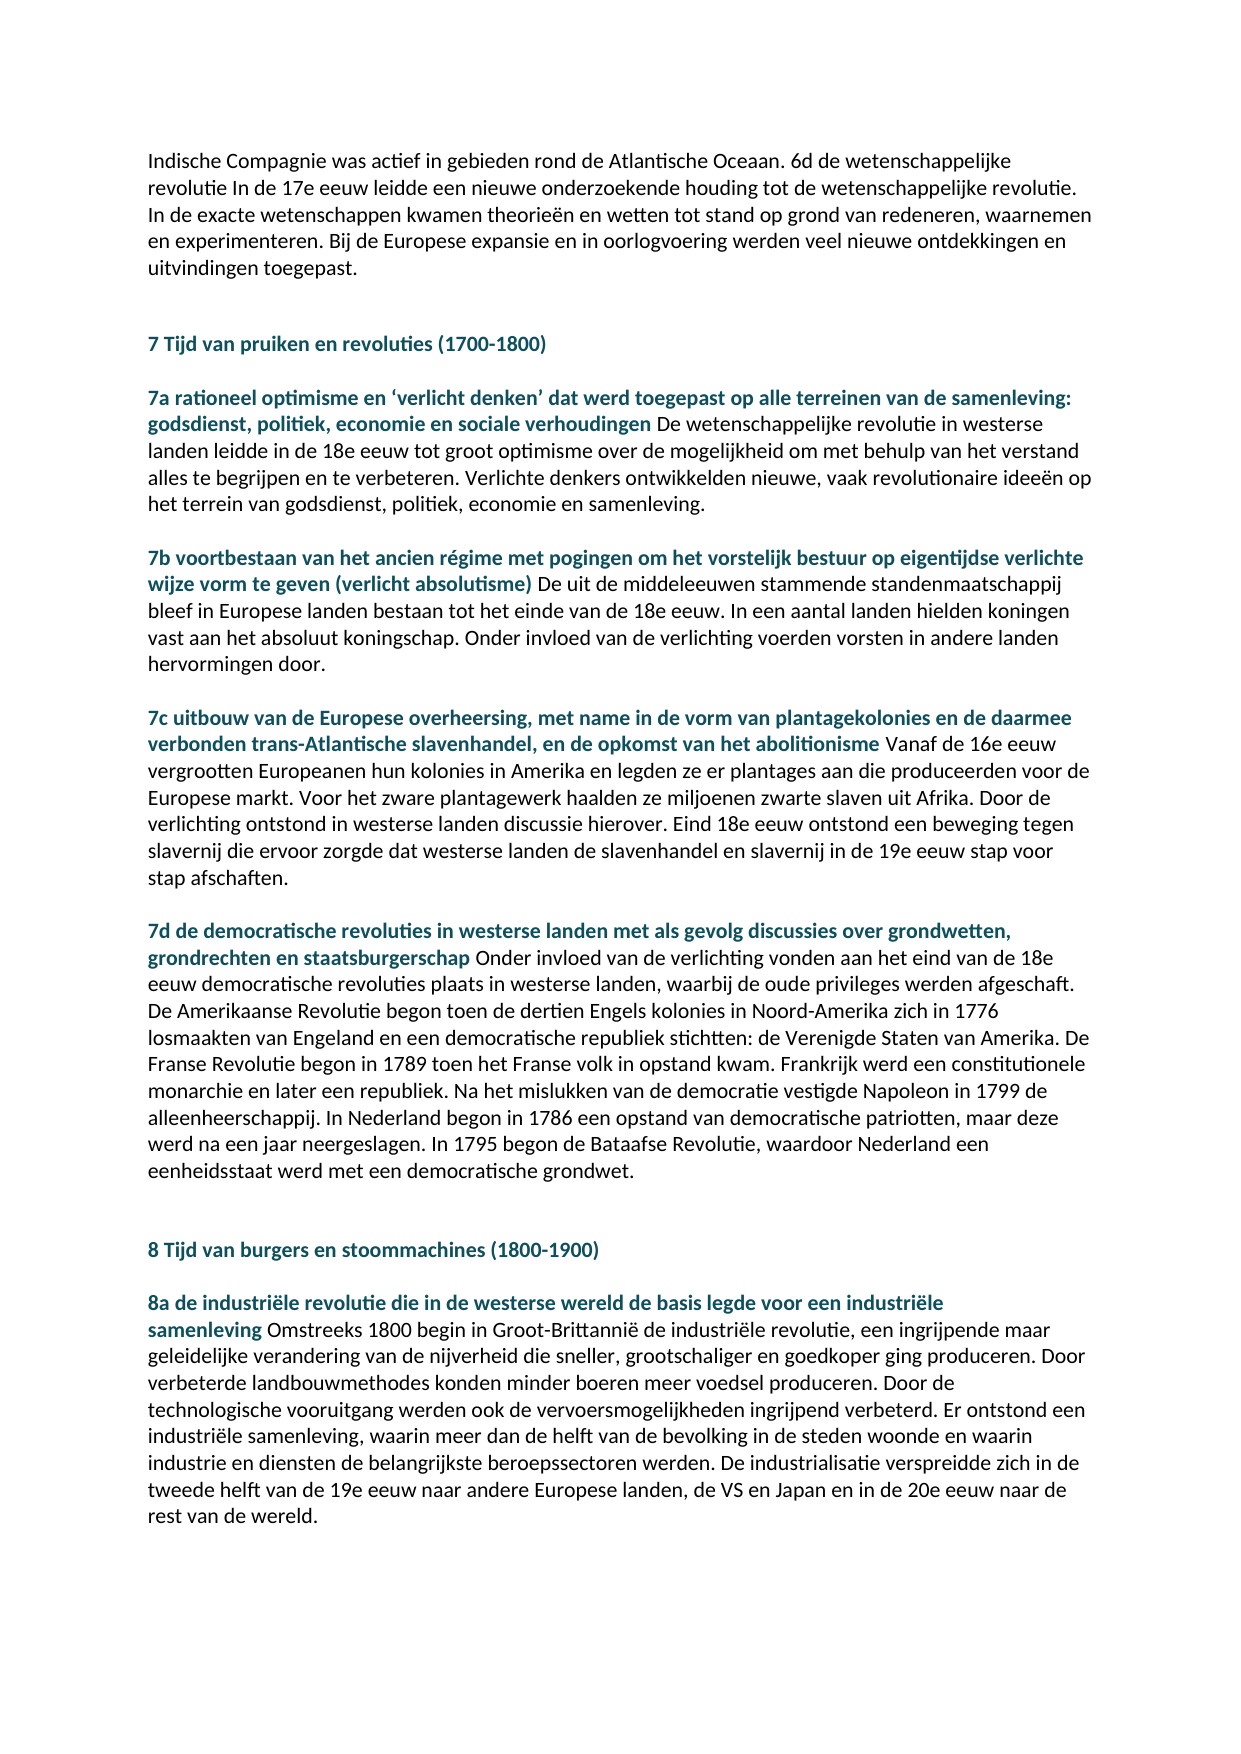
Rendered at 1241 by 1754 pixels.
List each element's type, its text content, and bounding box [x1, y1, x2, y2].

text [148, 148, 1093, 281]
text 7a rationeel optimisme en ‘verlicht denken’ dat werd toegepast op alle terreinen van de samenleving: godsdienst, politiek, economie en sociale verhoudingen De wetenschappelijke revolutie in westerse landen leidde in de 18e eeuw tot groot optimisme over de mogelijkheid om met behulp van het verstand alles te begrijpen en te verbeteren. Verlichte denkers ontwikkelden nieuwe, vaak revolutionaire ideeën op het terrein van godsdienst, politiek, economie en samenleving. [148, 384, 1093, 517]
text 7 Tijd van pruiken en revoluties (1700-1800) [148, 331, 1093, 357]
text 8a de industriële revolutie die in de westerse wereld de basis legde voor een industriële samenleving Omstreeks 1800 begin in Groot-Brittannië de industriële revolutie, een ingrijpende maar geleidelijke verandering van de nijverheid die sneller, grootschaliger en goedkoper ging produceren. Door verbeterde landbouwmethodes konden minder boeren meer voedsel produceren. Door de technologische vooruitgang werden ook de vervoersmogelijkheden ingrijpend verbeterd. Er ontstond een industriële samenleving, waarin meer dan de helft van de bevolking in de steden woonde en waarin industrie en diensten de belangrijkste beroepssectoren werden. De industrialisatie verspreidde zich in de tweede helft van de 19e eeuw naar andere Europese landen, de VS en Japan en in de 20e eeuw naar de rest van de wereld. [148, 1289, 1093, 1529]
text 8 Tijd van burgers en stoommachines (1800-1900) [148, 1236, 1093, 1262]
text 7c uitbouw van de Europese overheersing, met name in de vorm van plantagekolonies en de daarmee verbonden trans-Atlantische slavenhandel, en de opkomst van het abolitionisme Vanaf de 16e eeuw vergrootten Europeanen hun kolonies in Amerika en legden ze er plantages aan die produceerden voor de Europese markt. Voor het zware plantagewerk haalden ze miljoenen zwarte slaven uit Afrika. Door de verlichting ontstond in westerse landen discussie hierover. Eind 18e eeuw ontstond een beweging tegen slavernij die ervoor zorgde dat westerse landen de slavenhandel en slavernij in de 19e eeuw stap voor stap afschaften. [148, 704, 1093, 891]
text 7b voortbestaan van het ancien régime met pogingen om het vorstelijk bestuur op eigentijdse verlichte wijze vorm te geven (verlicht absolutisme) De uit de middeleeuwen stammende standenmaatschappij bleef in Europese landen bestaan tot het einde van de 18e eeuw. In een aantal landen hielden koningen vast aan het absoluut koningschap. Onder invloed van de verlichting voerden vorsten in andere landen hervormingen door. [148, 544, 1093, 677]
text 7d de democratische revoluties in westerse landen met als gevolg discussies over grondwetten, grondrechten en staatsburgerschap Onder invloed van de verlichting vonden aan het eind van de 18e eeuw democratische revoluties plaats in westerse landen, waarbij de oude privileges werden afgeschaft. De Amerikaanse Revolutie begon toen de dertien Engels kolonies in Noord-Amerika zich in 1776 losmaakten van Engeland en een democratische republiek stichtten: de Verenigde Staten van Amerika. De Franse Revolutie begon in 1789 toen het Franse volk in opstand kwam. Frankrijk werd een constitutionele monarchie en later een republiek. Na het mislukken van de democratie vestigde Napoleon in 1799 de alleenheerschappij. In Nederland begon in 1786 een opstand van democratische patriotten, maar deze werd na een jaar neergeslagen. In 1795 begon de Bataafse Revolutie, waardoor Nederland een eenheidsstaat werd met een democratische grondwet. [148, 917, 1093, 1184]
